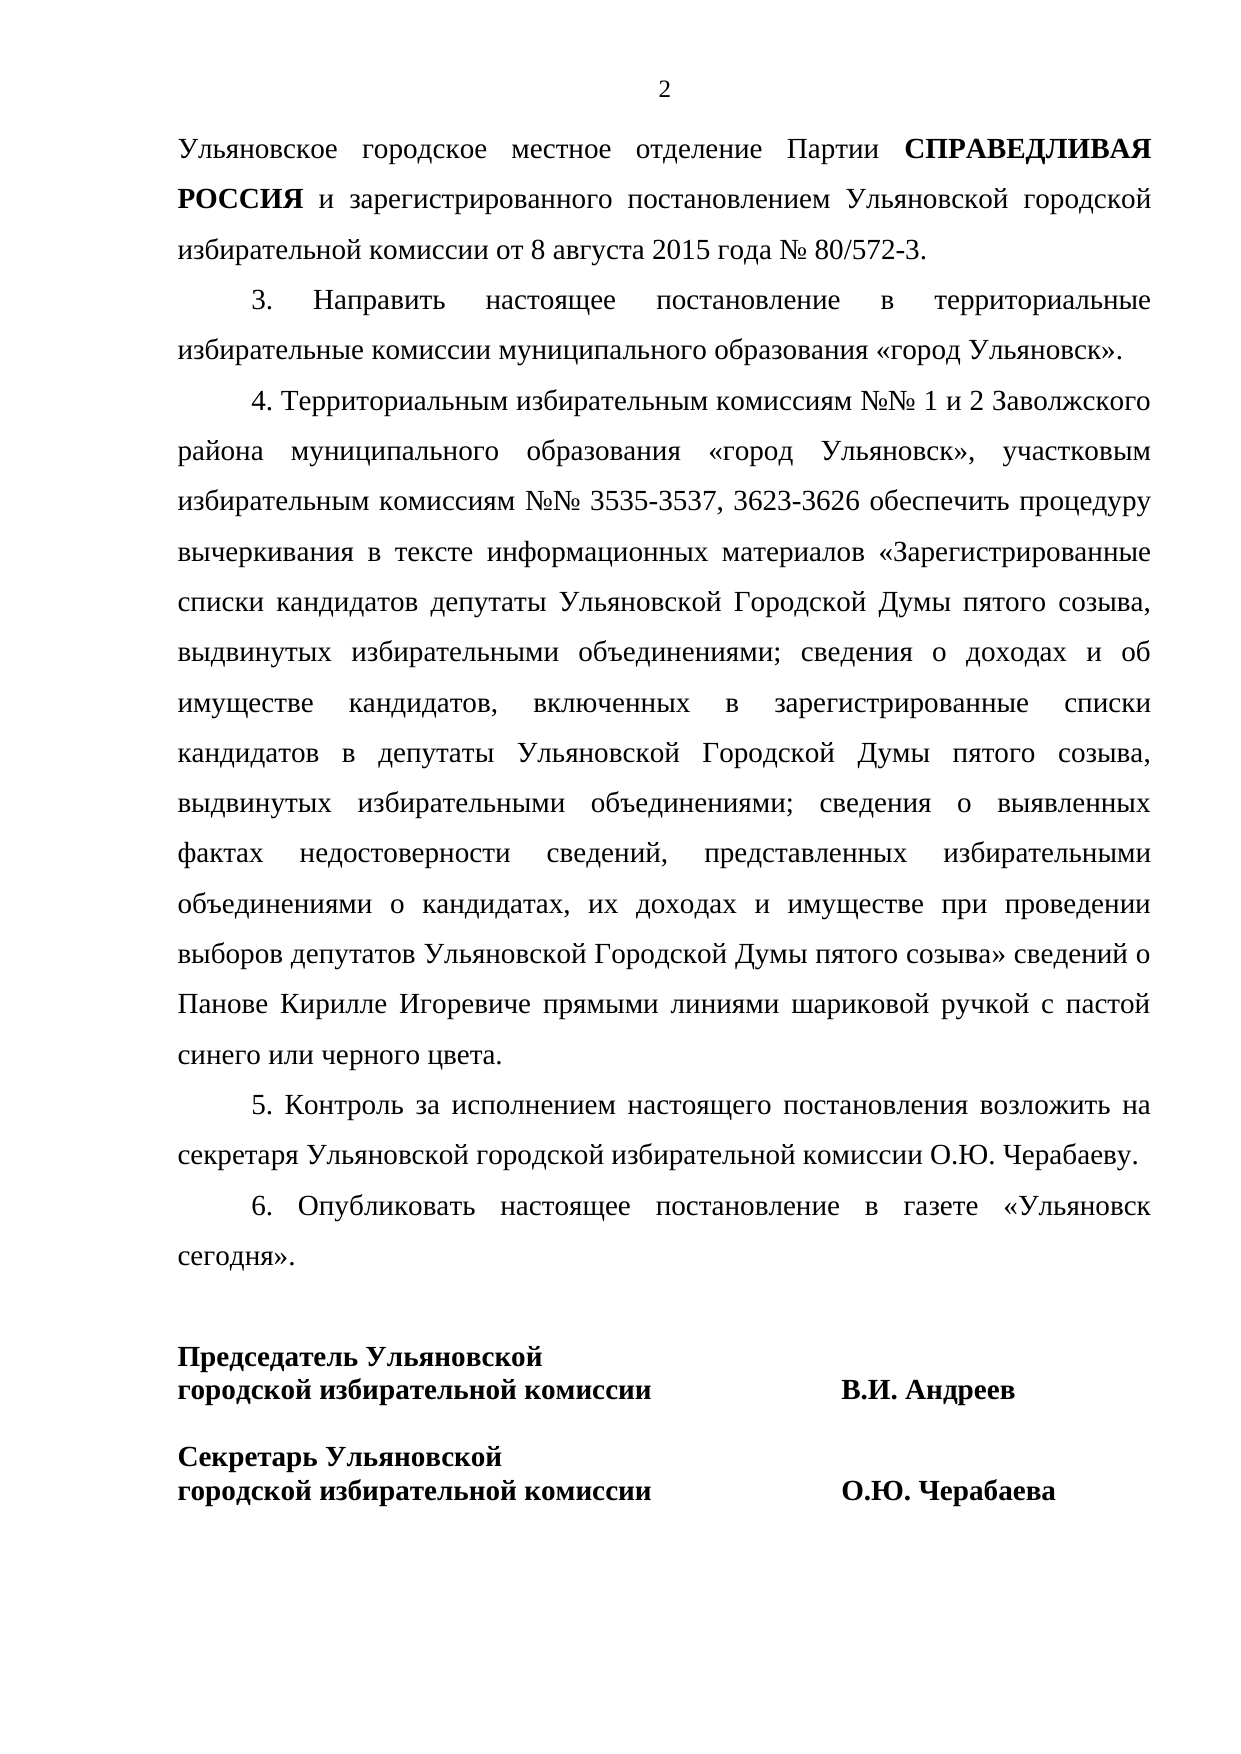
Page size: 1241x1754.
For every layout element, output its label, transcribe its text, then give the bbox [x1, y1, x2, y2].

text городской избирательной комиссии В.И. Андреев [177, 1372, 1152, 1406]
text Секретарь Ульяновской [177, 1439, 1152, 1473]
text городской избирательной комиссии О.Ю. Черабаева [177, 1473, 1152, 1506]
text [177, 131, 1152, 265]
text 3. Направить настоящее постановление в территориальные избирательные комиссии муниципального образования «город Ульяновск». [177, 282, 1152, 366]
text Председатель Ульяновской [177, 1339, 1152, 1372]
text 6. Опубликовать настоящее постановление в газете «Ульяновск сегодня». [177, 1188, 1152, 1272]
text 4. Территориальным избирательным комиссиям №№ 1 и 2 Заволжского района муниципального образования «город Ульяновск», участковым избирательным комиссиям №№ 3535-3537, 3623-3626 обеспечить процедуру вычеркивания в тексте информационных материалов «Зарегистрированные списки кандидатов депутаты Ульяновской Городской Думы пятого созыва, выдвинутых избирательными объединениями; сведения о доходах и об имуществе кандидатов, включенных в зарегистрированные списки кандидатов в депутаты Ульяновской Городской Думы пятого созыва, выдвинутых избирательными объединениями; сведения о выявленных фактах недостоверности сведений, представленных избирательными объединениями о кандидатах, их доходах и имуществе при проведении выборов депутатов Ульяновской Городской Думы пятого созыва» сведений о Панове Кирилле Игоревиче прямыми линиями шариковой ручкой с пастой синего или черного цвета. [177, 383, 1152, 1070]
text 5. Контроль за исполнением настоящего постановления возложить на секретаря Ульяновской городской избирательной комиссии О.Ю. Черабаеву. [177, 1087, 1152, 1171]
